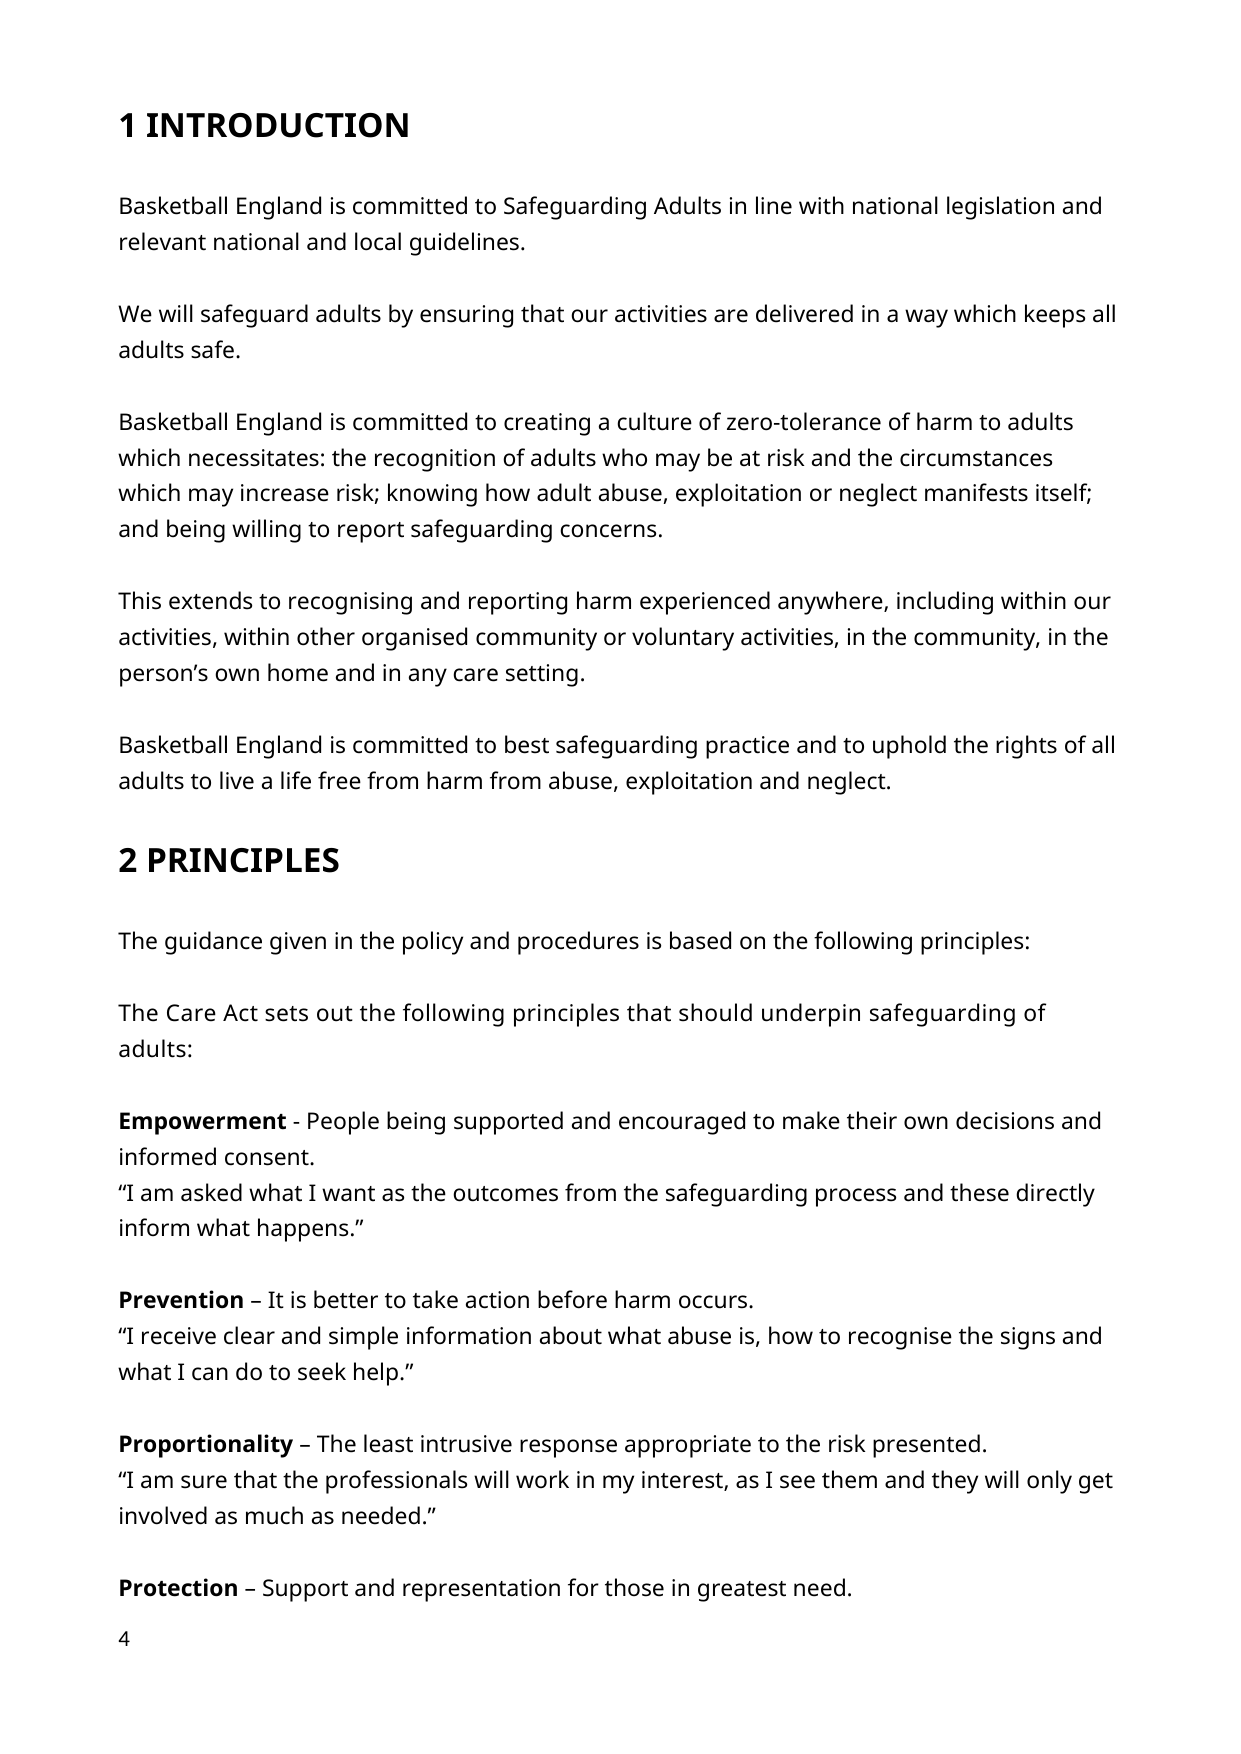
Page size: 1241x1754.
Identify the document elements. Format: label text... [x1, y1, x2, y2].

text Basketball England is committed to Safeguarding Adults in line with national legislation and relevant national and local guidelines. We will safeguard adults by ensuring that our activities are delivered in a way which keeps all adults safe. Basketball England is committed to creating a culture of zero-tolerance of harm to adults which necessitates: the recognition of adults who may be at risk and the circumstances which may increase risk; knowing how adult abuse, exploitation or neglect manifests itself; and being willing to report safeguarding concerns. This extends to recognising and reporting harm experienced anywhere, including within our activities, within other organised community or voluntary activities, in the community, in the person’s own home and in any care setting. Basketball England is committed to best safeguarding practice and to uphold the rights of all adults to live a life free from harm from abuse, exploitation and neglect. [118, 190, 1122, 796]
text “I am asked what I want as the outcomes from the safeguarding process and these directly inform what happens.” [118, 1176, 1122, 1244]
text “I receive clear and simple information about what abuse is, how to recognise the signs and what I can do to seek help.” [118, 1320, 1122, 1387]
text Proportionality – The least intrusive response appropriate to the risk presented. [118, 1428, 1122, 1459]
text Protection – Support and representation for those in greatest need. [118, 1572, 1122, 1603]
text Prevention – It is better to take action before harm occurs. [118, 1284, 1122, 1316]
text The Care Act sets out the following principles that should underpin safeguarding of adults: [118, 997, 1122, 1064]
text The guidance given in the policy and procedures is based on the following principles: [118, 925, 1122, 956]
subtitle 2 PRINCIPLES [118, 837, 1122, 882]
text Empowerment - People being supported and encouraged to make their own decisions and informed consent. [118, 1104, 1122, 1172]
subtitle 1 INTRODUCTION [118, 102, 1122, 147]
text “I am sure that the professionals will work in my interest, as I see them and they will only get involved as much as needed.” [118, 1464, 1122, 1531]
